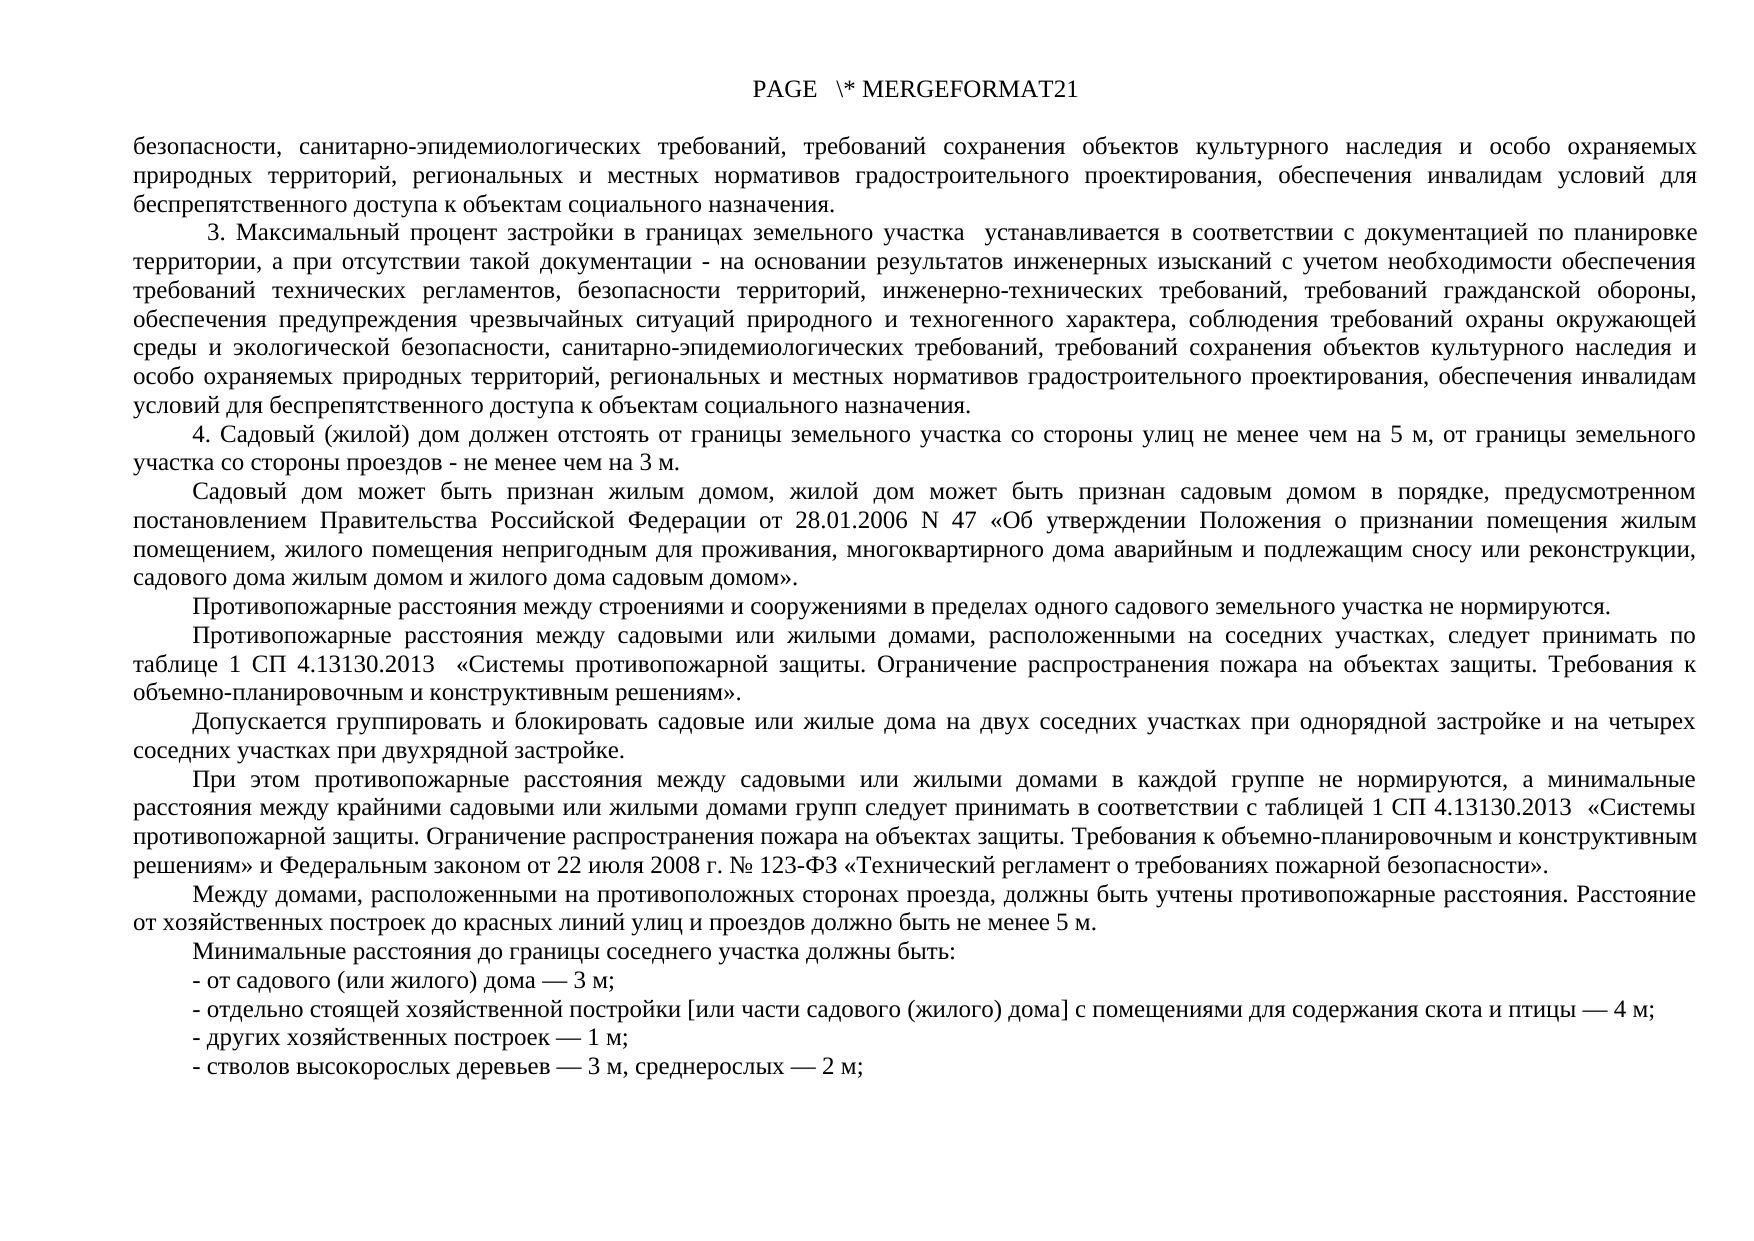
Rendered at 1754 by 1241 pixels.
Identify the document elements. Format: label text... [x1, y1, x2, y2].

text Противопожарные расстояния между строениями и сооружениями в пределах одного садового земельного участка не нормируются. [133, 591, 1698, 620]
text - от садового (или жилого) дома — 3 м; [133, 965, 1698, 994]
text Противопожарные расстояния между садовыми или жилыми домами, расположенными на соседних участках, следует принимать по таблице 1 СП 4.13130.2013 «Системы противопожарной защиты. Ограничение распространения пожара на объектах защиты. Требования к объемно-планировочным и конструктивным решениям». [133, 620, 1698, 706]
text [133, 131, 1698, 217]
text - других хозяйственных построек — 1 м; [133, 1022, 1698, 1051]
text 4. Садовый (жилой) дом должен отстоять от границы земельного участка со стороны улиц не менее чем на 5 м, от границы земельного участка со стороны проездов - не менее чем на 3 м. [133, 419, 1698, 476]
text - отдельно стоящей хозяйственной постройки [или части садового (жилого) дома] с помещениями для содержания скота и птицы — 4 м; [133, 994, 1698, 1022]
text Минимальные расстояния до границы соседнего участка должны быть: [133, 936, 1698, 965]
text При этом противопожарные расстояния между садовыми или жилыми домами в каждой группе не нормируются, а минимальные расстояния между крайними садовыми или жилыми домами групп следует принимать в соответствии с таблицей 1 СП 4.13130.2013 «Системы противопожарной защиты. Ограничение распространения пожара на объектах защиты. Требования к объемно-планировочным и конструктивным решениям» и Федеральным законом от 22 июля 2008 г. № 123-ФЗ «Технический регламент о требованиях пожарной безопасности». [133, 764, 1698, 879]
text - стволов высокорослых деревьев — 3 м, среднерослых — 2 м; [133, 1051, 1698, 1080]
text Садовый дом может быть признан жилым домом, жилой дом может быть признан садовым домом в порядке, предусмотренном постановлением Правительства Российской Федерации от 28.01.2006 N 47 «Об утверждении Положения о признании помещения жилым помещением, жилого помещения непригодным для проживания, многоквартирного дома аварийным и подлежащим сносу или реконструкции, садового дома жилым домом и жилого дома садовым домом». [133, 476, 1698, 591]
text Между домами, расположенными на противоположных сторонах проезда, должны быть учтены противопожарные расстояния. Расстояние от хозяйственных построек до красных линий улиц и проездов должно быть не менее 5 м. [133, 879, 1698, 936]
text Допускается группировать и блокировать садовые или жилые дома на двух соседних участках при однорядной застройке и на четырех соседних участках при двухрядной застройке. [133, 706, 1698, 764]
text 3. Максимальный процент застройки в границах земельного участка устанавливается в соответствии с документацией по планировке территории, а при отсутствии такой документации - на основании результатов инженерных изысканий с учетом необходимости обеспечения требований технических регламентов, безопасности территорий, инженерно-технических требований, требований гражданской обороны, обеспечения предупреждения чрезвычайных ситуаций природного и техногенного характера, соблюдения требований охраны окружающей среды и экологической безопасности, санитарно-эпидемиологических требований, требований сохранения объектов культурного наследия и особо охраняемых природных территорий, региональных и местных нормативов градостроительного проектирования, обеспечения инвалидам условий для беспрепятственного доступа к объектам социального назначения. [133, 217, 1698, 419]
